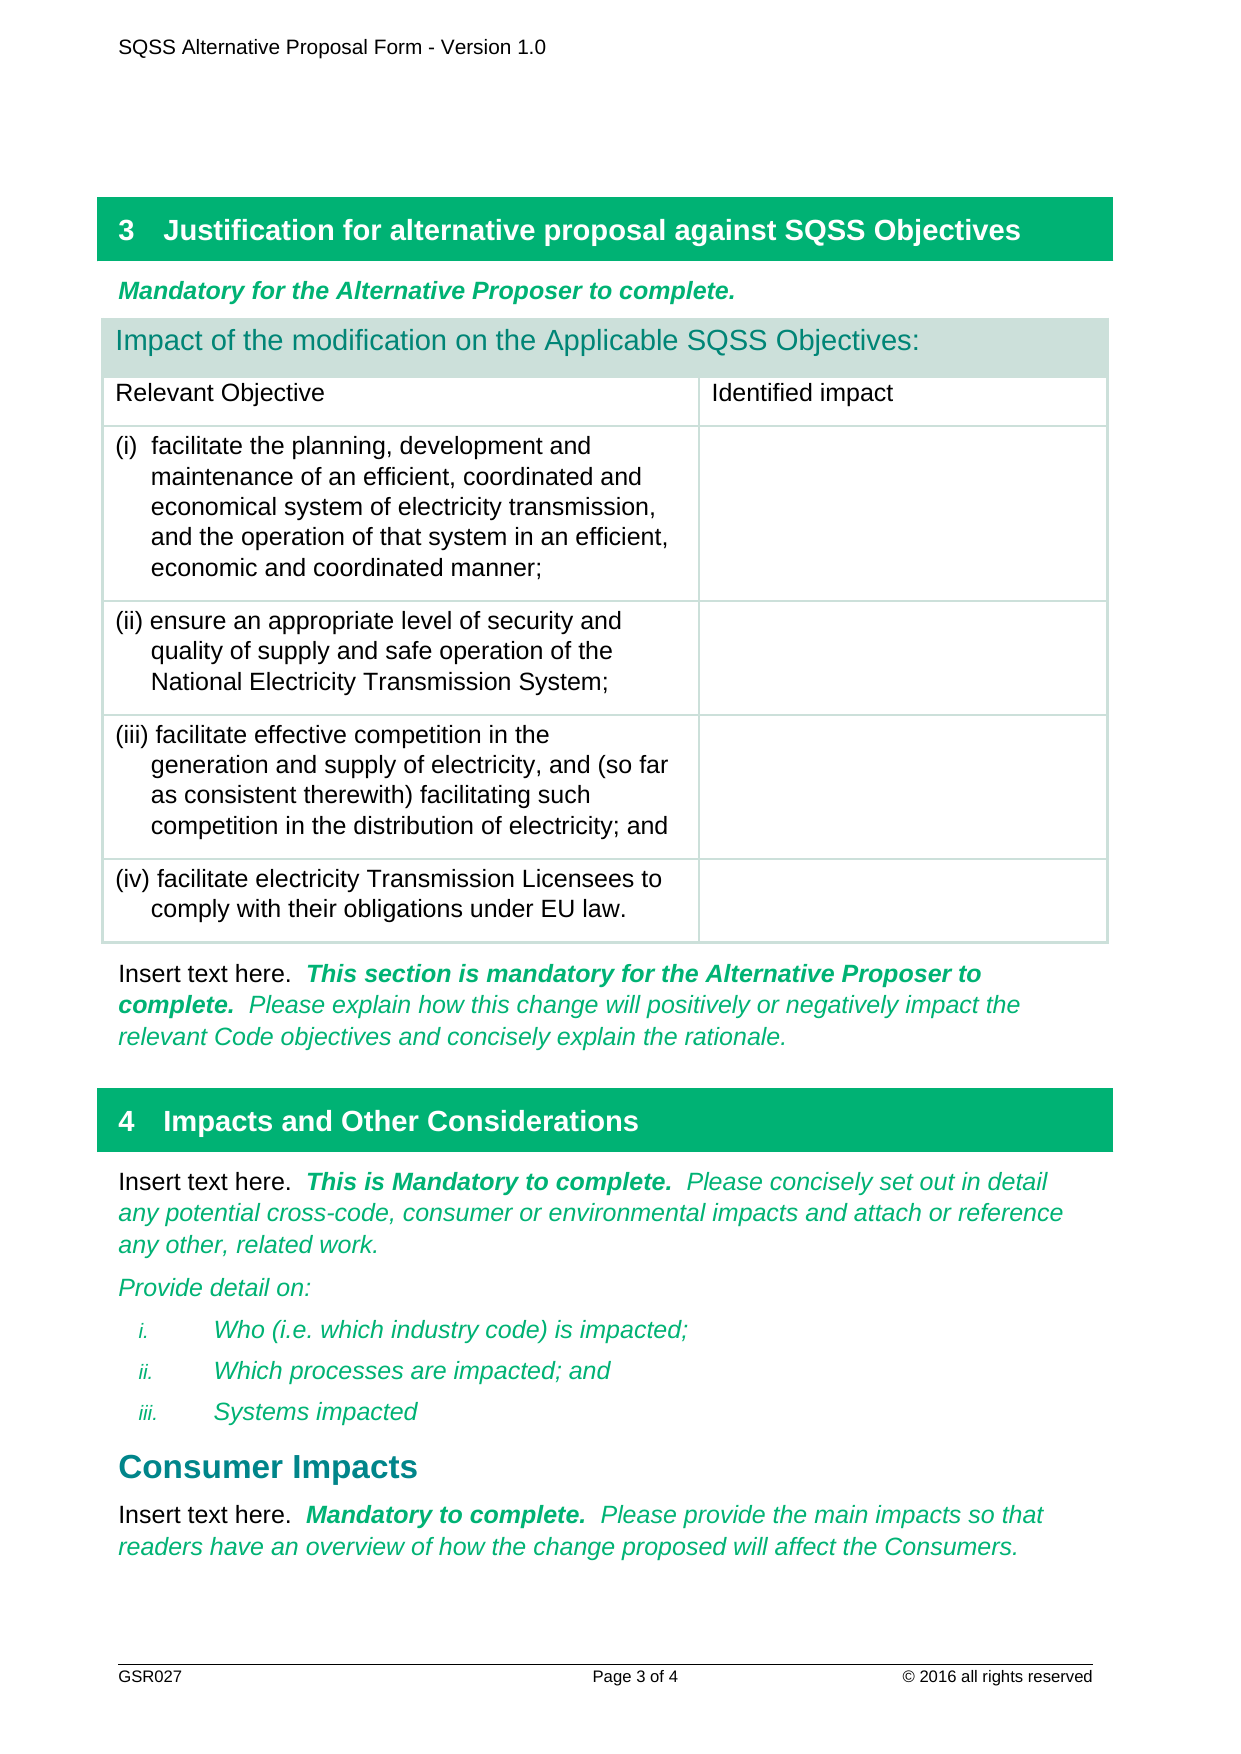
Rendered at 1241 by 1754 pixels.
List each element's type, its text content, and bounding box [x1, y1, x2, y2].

table_cell Relevant Objective [104, 378, 698, 425]
table_cell [700, 602, 1106, 713]
list Systems impacted [138, 1397, 1093, 1426]
text Insert text here. This section is mandatory for the Alternative Proposer to complete. Please explain how this change will positively or negatively impact the relevant Code objectives and concisely explain the rationale. [118, 957, 1093, 1051]
subtitle Impacts and Other Considerations [110, 1101, 1101, 1140]
subtitle Consumer Impacts [118, 1447, 1093, 1485]
table_cell [700, 716, 1106, 858]
table_cell (i) facilitate the planning, development and maintenance of an efficient, coordinated and economical system of electricity transmission, and the operation of that system in an efficient, economic and coordinated manner; [104, 427, 698, 599]
table_cell (ii) ensure an appropriate level of security and quality of supply and safe operation of the National Electricity Transmission System; [104, 602, 698, 713]
subtitle Justification for alternative proposal against SQSS Objectives [110, 210, 1101, 249]
text Mandatory for the Alternative Proposer to complete. [118, 274, 1093, 305]
list Which processes are impacted; and [138, 1356, 1093, 1385]
table_cell [700, 860, 1106, 941]
list Who (i.e. which industry code) is impacted; [138, 1315, 1093, 1343]
table_cell Identified impact [700, 378, 1106, 425]
table_cell (iii) facilitate effective competition in the generation and supply of electricity, and (so far as consistent therewith) facilitating such competition in the distribution of electricity; and [104, 716, 698, 858]
text Provide detail on: [118, 1271, 1093, 1302]
text Insert text here. This is Mandatory to complete. Please concisely set out in detail any potential cross-code, consumer or environmental impacts and attach or reference any other, related work. [118, 1165, 1093, 1258]
table_cell (iv) facilitate electricity Transmission Licensees to comply with their obligations under EU law. [104, 860, 698, 941]
table_header Impact of the modification on the Applicable SQSS Objectives: [104, 320, 1107, 376]
text Insert text here. Mandatory to complete. Please provide the main impacts so that readers have an overview of how the change proposed will affect the Consumers. [118, 1498, 1093, 1560]
table_cell [700, 427, 1106, 599]
